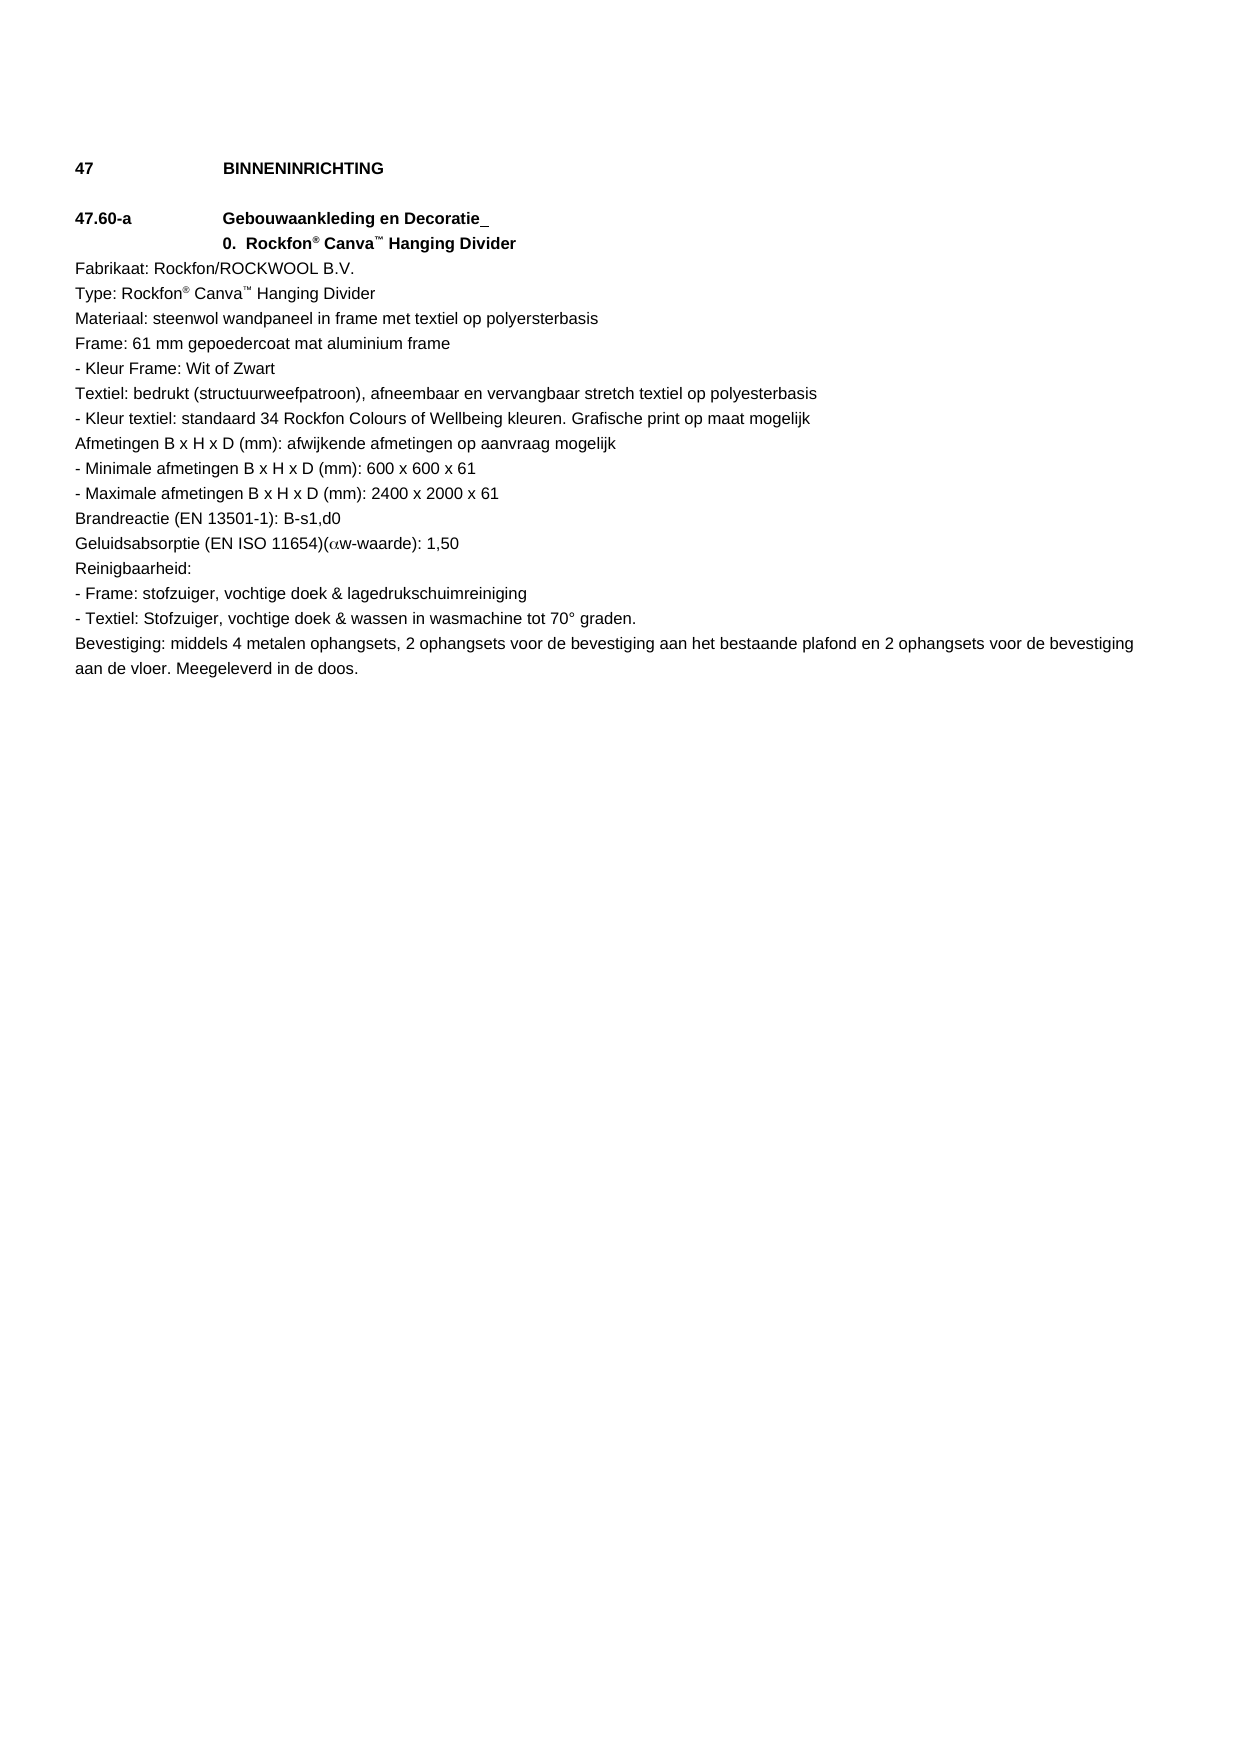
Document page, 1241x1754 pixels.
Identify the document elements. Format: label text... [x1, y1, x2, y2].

text Textiel: bedrukt (structuurweefpatroon), afneembaar en vervangbaar stretch textiel op polyesterbasis [75, 380, 1165, 405]
text - Kleur textiel: standaard 34 Rockfon Colours of Wellbeing kleuren. Grafische print op maat mogelijk [75, 405, 1165, 430]
text Fabrikaat: Rockfon/ROCKWOOL B.V. [75, 255, 1165, 280]
text Geluidsabsorptie (EN ISO 11654)(aw-waarde): 1,50 [75, 530, 1165, 555]
text Reinigbaarheid: [75, 555, 1165, 580]
text Type: Rockfon® Canva™ Hanging Divider [75, 280, 1165, 305]
text Afmetingen B x H x D (mm): afwijkende afmetingen op aanvraag mogelijk [75, 430, 1165, 455]
text 47 BINNENINRICHTING [75, 155, 1165, 180]
text - Frame: stofzuiger, vochtige doek & lagedrukschuimreiniging [75, 580, 1165, 605]
text - Maximale afmetingen B x H x D (mm): 2400 x 2000 x 61 [75, 480, 1165, 505]
text - Minimale afmetingen B x H x D (mm): 600 x 600 x 61 [75, 455, 1165, 480]
text Brandreactie (EN 13501-1): B-s1,d0 [75, 505, 1165, 530]
text - Kleur Frame: Wit of Zwart [75, 355, 1165, 380]
text 47.60-a Gebouwaankleding en Decoratie [75, 205, 1165, 230]
text - Textiel: Stofzuiger, vochtige doek & wassen in wasmachine tot 70° graden. [75, 605, 1165, 630]
text 0. Rockfon® Canva™ Hanging Divider [75, 230, 1165, 255]
text Frame: 61 mm gepoedercoat mat aluminium frame [75, 330, 1165, 355]
text Materiaal: steenwol wandpaneel in frame met textiel op polyersterbasis [75, 305, 1165, 330]
text Bevestiging: middels 4 metalen ophangsets, 2 ophangsets voor de bevestiging aan het bestaande plafond en 2 ophangsets voor de bevestiging aan de vloer. Meegeleverd in de doos. [75, 630, 1165, 680]
